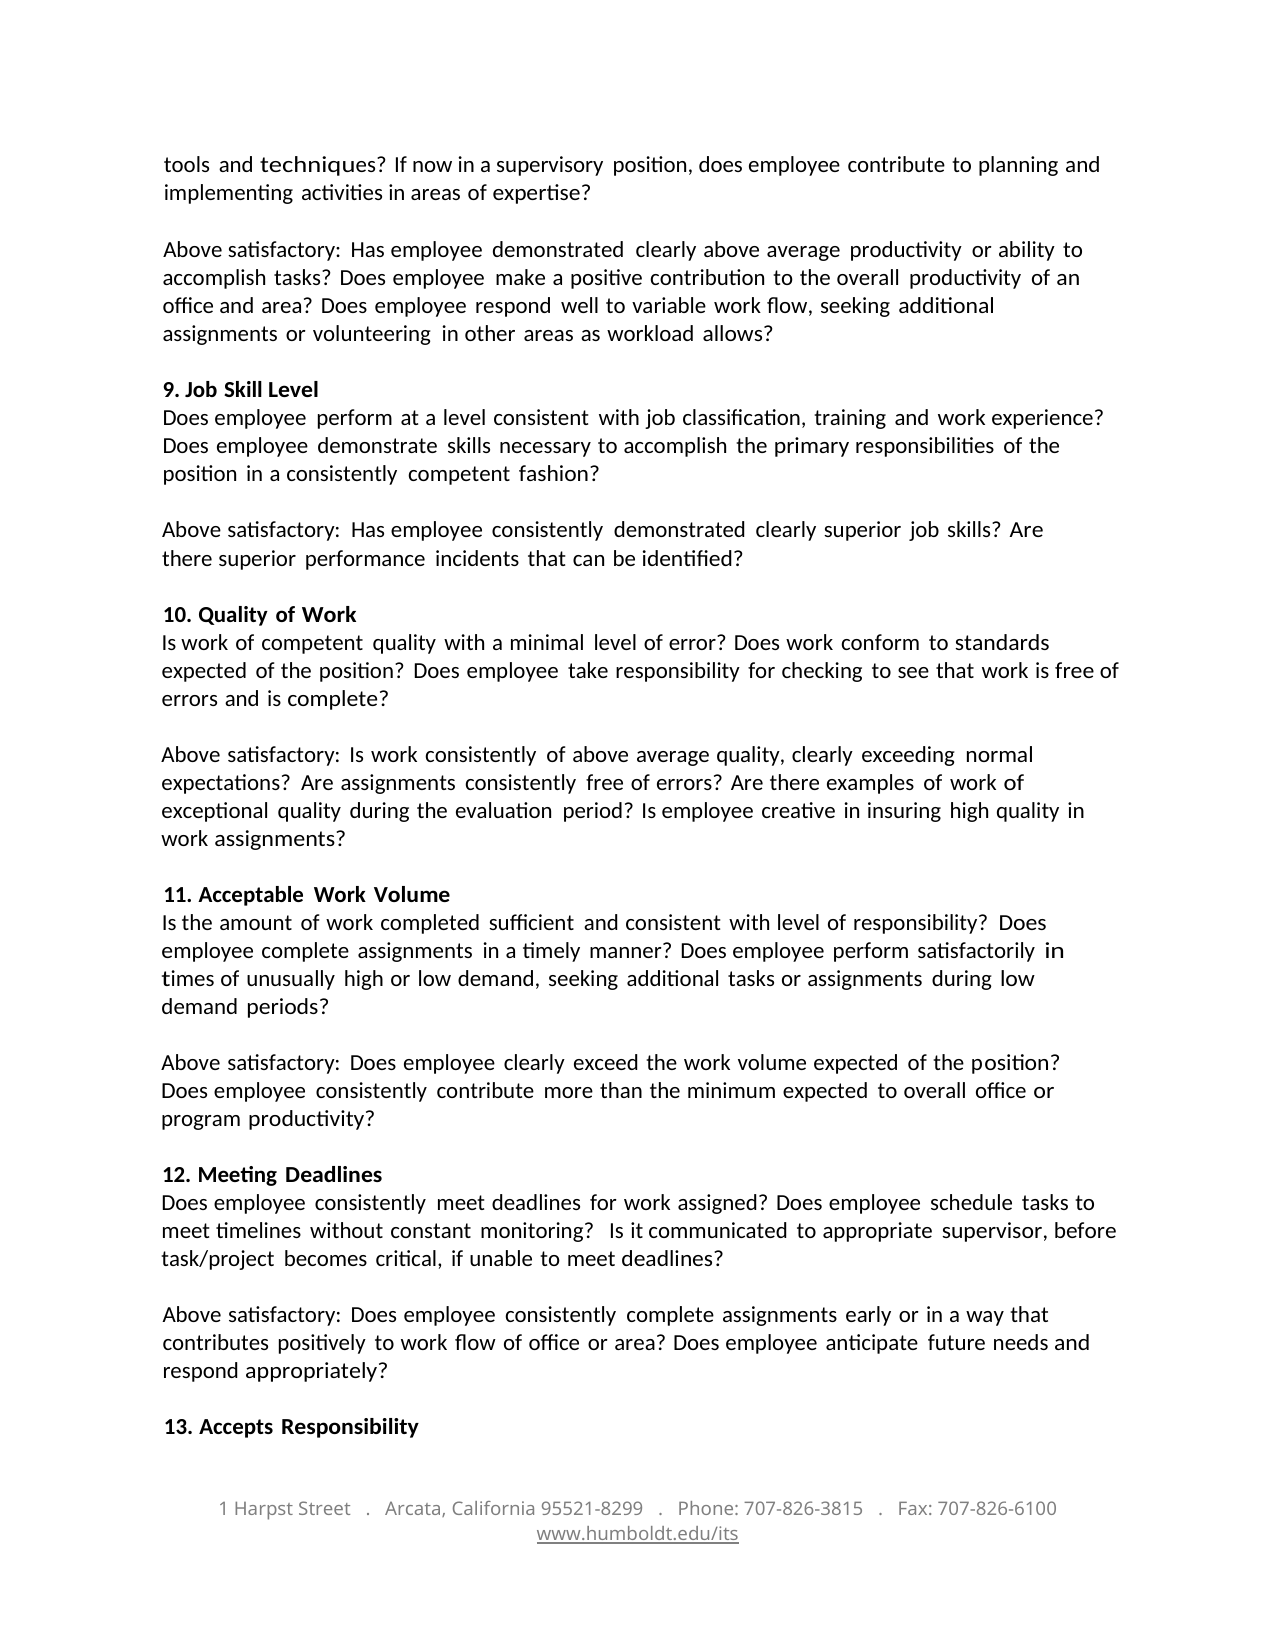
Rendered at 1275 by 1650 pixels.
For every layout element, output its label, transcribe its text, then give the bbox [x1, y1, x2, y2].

text Above satisfactory: Is work consistently of above average quality, clearly exceeding normal expectations? Are assignments consistently free of errors? Are there examples of work of exceptional quality during the evaluation period? Is employee creative in insuring high quality in work assignments? [161, 740, 1120, 852]
text 9. Job Skill Level [162, 376, 1127, 403]
text Is the amount of work completed sufficient and consistent with level of responsibility? Does employee complete assignments in a timely manner? Does employee perform satisfactorily in times of unusually high or low demand, seeking additional tasks or assignments during low demand periods? [161, 908, 1092, 1020]
text 11. Acceptable Work Volume [163, 880, 1127, 908]
text Above satisfactory: Does employee clearly exceed the work volume expected of the position? Does employee consistently contribute more than the minimum expected to overall office or program productivity? [161, 1048, 1088, 1132]
text Above satisfactory: Has employee consistently demonstrated clearly superior job skills? Are there superior performance incidents that can be identified? [162, 516, 1078, 572]
text Does employee consistently meet deadlines for work assigned? Does employee schedule tasks to meet timelines without constant monitoring? Is it communicated to appropriate supervisor, before task/project becomes critical, if unable to meet deadlines? [161, 1188, 1119, 1272]
text 13. Accepts Responsibility [164, 1412, 1127, 1440]
text Above satisfactory: Does employee consistently complete assignments early or in a way that contributes positively to work flow of office or area? Does employee anticipate future needs and respond appropriately? [162, 1300, 1116, 1384]
text 12. Meeting Deadlines [162, 1160, 1127, 1188]
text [163, 150, 1104, 207]
text Above satisfactory: Has employee demonstrated clearly above average productivity or ability to accomplish tasks? Does employee make a positive contribution to the overall productivity of an office and area? Does employee respond well to variable work flow, seeking additional assignments or volunteering in other areas as workload allows? [162, 235, 1113, 347]
text 10. Quality of Work [163, 600, 1127, 628]
text Does employee perform at a level consistent with job classification, training and work experience? Does employee demonstrate skills necessary to accomplish the primary responsibilities of the position in a consistently competent fashion? [162, 403, 1127, 488]
text Is work of competent quality with a minimal level of error? Does work conform to standards expected of the position? Does employee take responsibility for checking to see that work is free of errors and is complete? [161, 628, 1119, 712]
